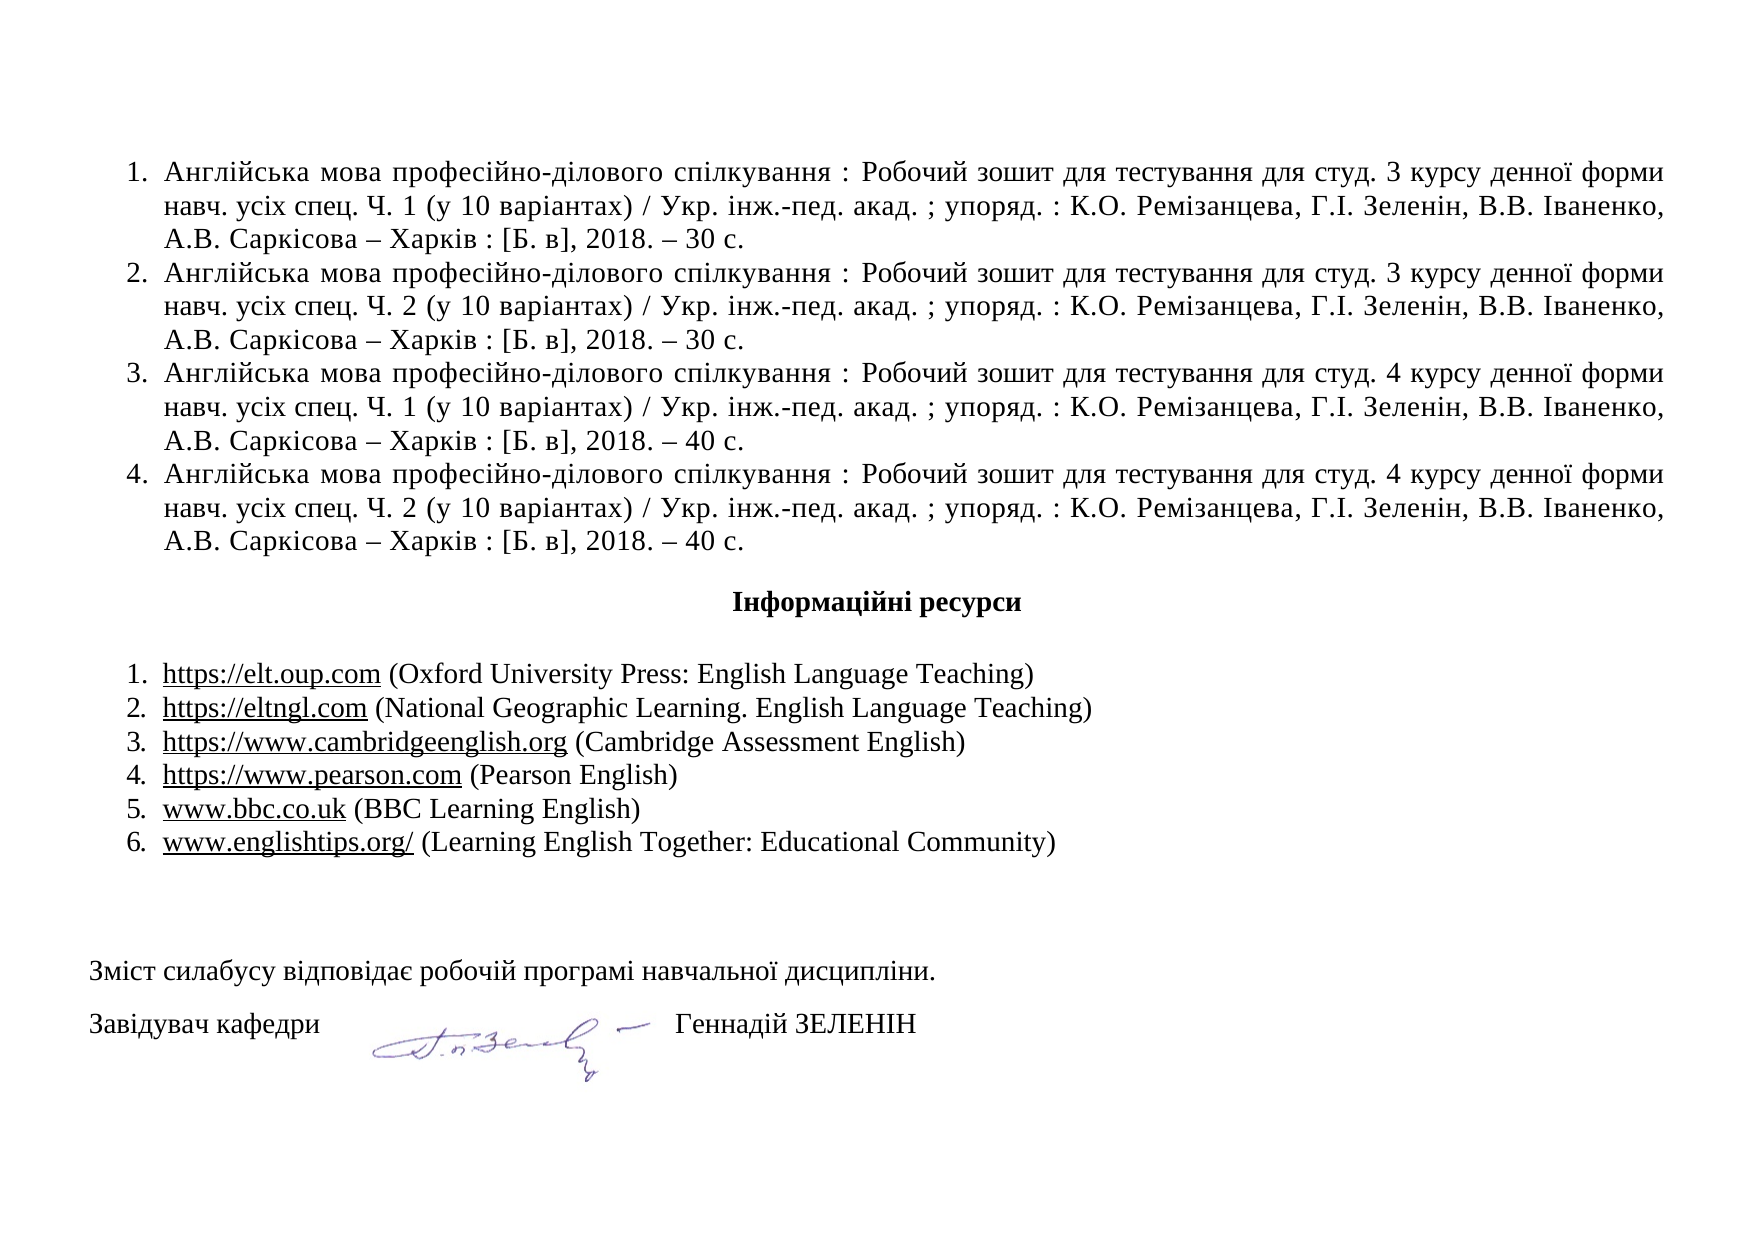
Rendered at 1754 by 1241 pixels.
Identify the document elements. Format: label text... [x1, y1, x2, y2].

list https://www.pearson.com (Pearson English) [126, 757, 1665, 791]
subtitle Англійська мова професійно-ділового спілкування : Робочий зошит для тестування для студ. 4 курсу денної форми навч. усіх спец. Ч. 2 (у 10 варіантах) / Укр. інж.-пед. акад. ; упоряд. : К.О. Ремізанцева, Г.І. Зеленін, В.В. Іваненко, А.В. Саркісова – Харків : [Б. в], 2018. – 40 с. [126, 456, 1665, 557]
list https://elt.oup.com (Oxford University Press: English Language Teaching) [126, 657, 1665, 690]
subtitle Англійська мова професійно-ділового спілкування : Робочий зошит для тестування для студ. 4 курсу денної форми навч. усіх спец. Ч. 1 (у 10 варіантах) / Укр. інж.-пед. акад. ; упоряд. : К.О. Ремізанцева, Г.І. Зеленін, В.В. Іваненко, А.В. Саркісова – Харків : [Б. в], 2018. – 40 с. [126, 356, 1665, 456]
subtitle Англійська мова професійно-ділового спілкування : Робочий зошит для тестування для студ. 3 курсу денної форми навч. усіх спец. Ч. 2 (у 10 варіантах) / Укр. інж.-пед. акад. ; упоряд. : К.О. Ремізанцева, Г.І. Зеленін, В.В. Іваненко, А.В. Саркісова – Харків : [Б. в], 2018. – 30 с. [126, 255, 1665, 356]
picture [353, 995, 657, 1097]
list https://www.cambridgeenglish.org (Cambridge Assessment English) [126, 724, 1665, 757]
subtitle Англійська мова професійно-ділового спілкування : Робочий зошит для тестування для студ. 3 курсу денної форми навч. усіх спец. Ч. 1 (у 10 варіантах) / Укр. інж.-пед. акад. ; упоряд. : К.О. Ремізанцева, Г.І. Зеленін, В.В. Іваненко, А.В. Саркісова – Харків : [Б. в], 2018. – 30 с. [126, 154, 1665, 255]
text Зміст силабусу відповідає робочій програмі навчальної дисципліни. [89, 953, 1665, 987]
list www.bbc.co.uk (BBC Learning English) [126, 791, 1665, 824]
text Завідувач кафедри Геннадій ЗЕЛЕНІН [89, 1006, 353, 1039]
list https://eltngl.com (National Geographic Learning. English Language Teaching) [126, 690, 1665, 724]
list www.englishtips.org/ (Learning English Together: Educational Community) [126, 824, 1665, 858]
text Завідувач кафедри Геннадій ЗЕЛЕНІН [657, 1006, 1665, 1039]
text Інформаційні ресурси [89, 584, 1665, 618]
